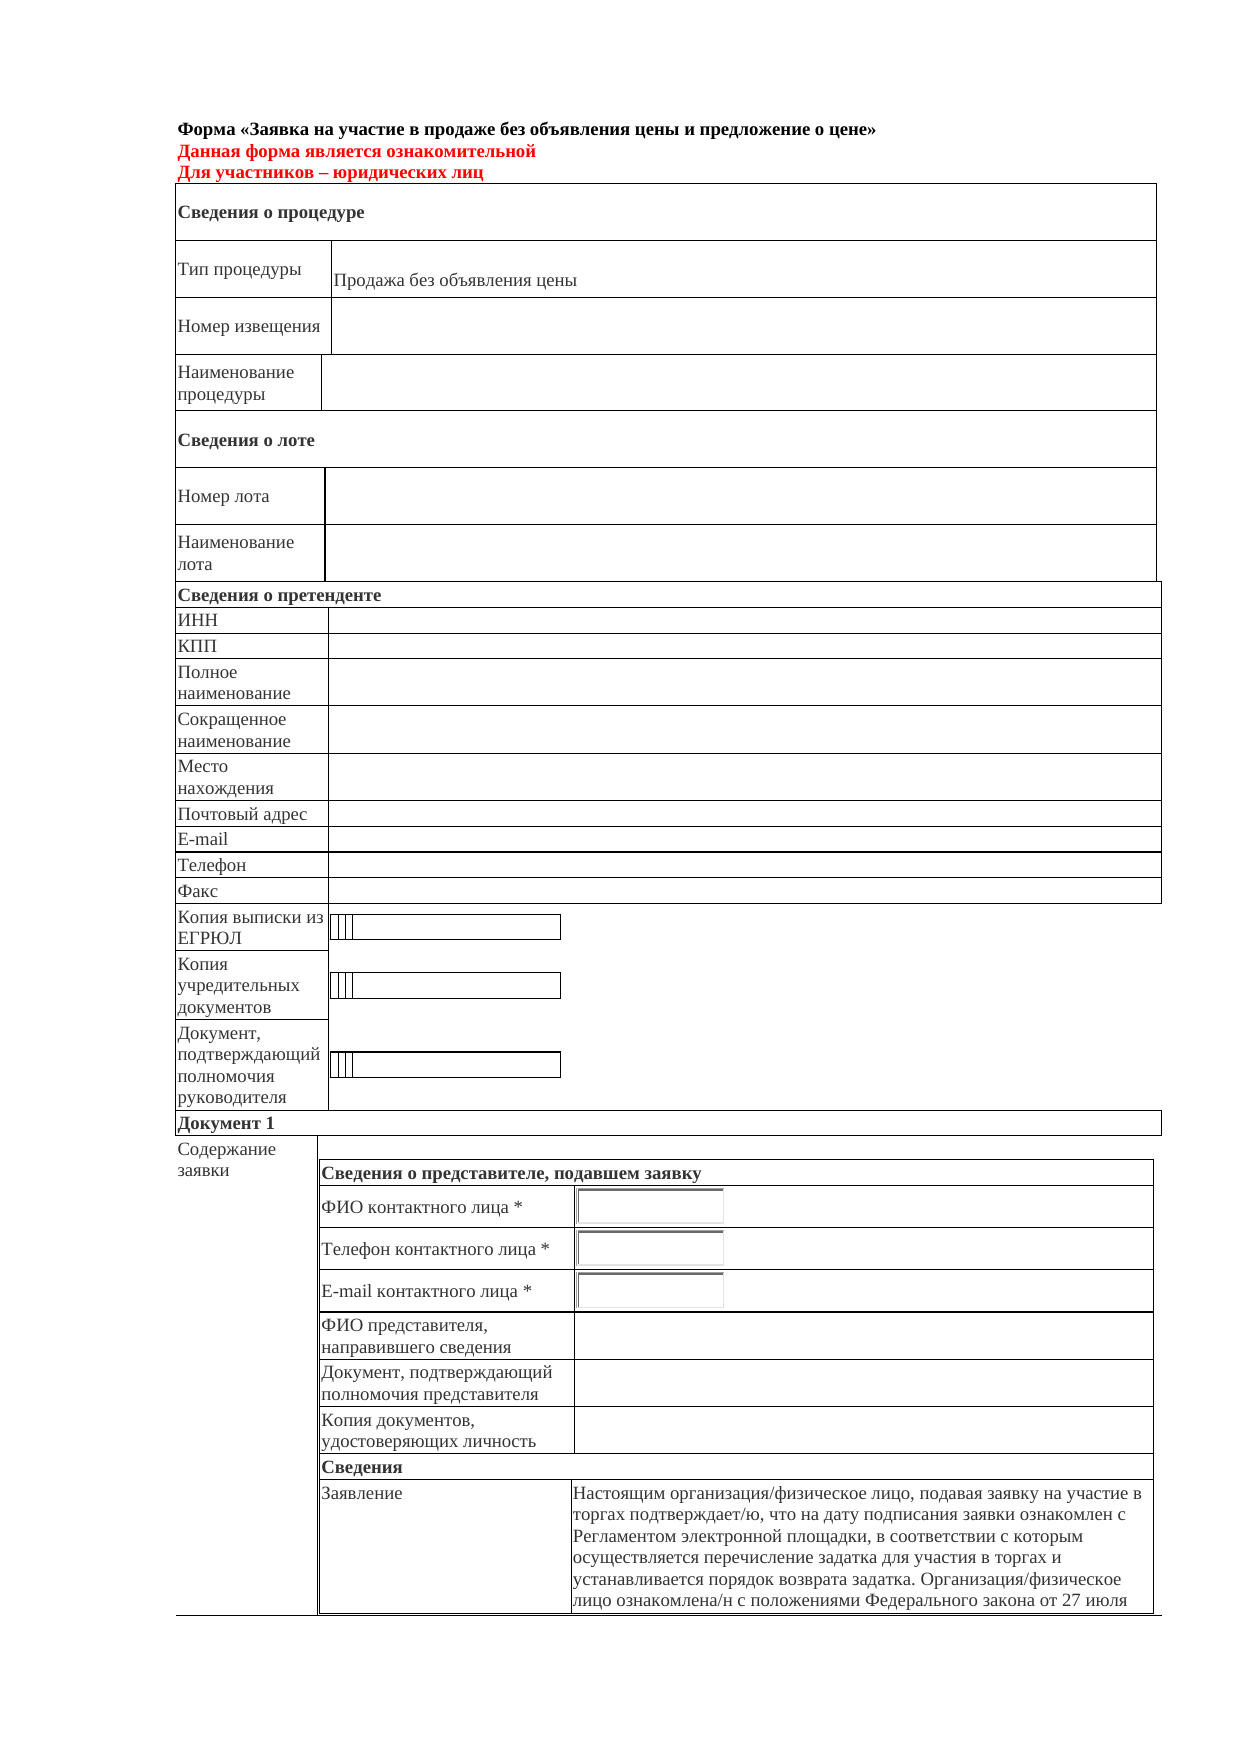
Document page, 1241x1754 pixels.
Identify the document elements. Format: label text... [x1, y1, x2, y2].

table_cell [329, 706, 1161, 753]
table_cell [329, 853, 1161, 877]
table_cell [329, 608, 1161, 632]
table_cell Продажа без объявления цены [332, 241, 1156, 297]
table_cell Наименование лота [176, 525, 324, 581]
table_header Сведения о процедуре [176, 184, 1156, 240]
table_cell E-mail [176, 827, 328, 851]
table_cell [329, 754, 1161, 800]
table_cell [329, 1019, 1162, 1109]
table_cell [329, 659, 1161, 705]
table_cell Документ, подтверждающий полномочия руководителя [176, 1020, 328, 1109]
table_cell Содержание заявки [176, 1136, 317, 1615]
table_cell Тип процедуры [176, 241, 331, 297]
table_cell Место нахождения [176, 754, 328, 800]
table_cell [326, 525, 1156, 581]
table_cell [332, 298, 1156, 353]
table_cell Почтовый адрес [176, 801, 328, 826]
table_cell Копия учредительных документов [176, 951, 328, 1019]
table_cell Полное наименование [176, 659, 328, 705]
table_cell Факс [176, 878, 328, 903]
table_cell ИНН [176, 608, 328, 632]
text Данная форма является ознакомительной [177, 140, 1152, 161]
table_cell Телефон [176, 853, 328, 877]
table_cell КПП [176, 634, 328, 658]
table_cell Номер лота [176, 468, 324, 524]
text Форма «Заявка на участие в продаже без объявления цены и предложение о цене» [177, 118, 1152, 140]
table_cell Номер извещения [176, 298, 331, 353]
table_cell [329, 634, 1161, 658]
table_cell [322, 355, 1156, 410]
table_cell [329, 801, 1161, 826]
table_cell Сокращенное наименование [176, 706, 328, 753]
table_cell [329, 878, 1161, 903]
table_cell [329, 950, 1162, 1019]
table_cell Копия выписки из ЕГРЮЛ [176, 904, 328, 950]
table_cell Сведения о лоте [176, 411, 1156, 467]
table_cell Сведения о претенденте [176, 582, 1161, 607]
table_cell Наименование процедуры [176, 355, 321, 410]
text Для участников – юридических лиц [177, 161, 1152, 183]
table_cell Документ 1 [176, 1111, 1161, 1135]
table_cell [326, 468, 1156, 524]
table_cell [318, 1136, 1162, 1615]
table_cell [329, 827, 1161, 851]
table_cell [329, 904, 1162, 950]
